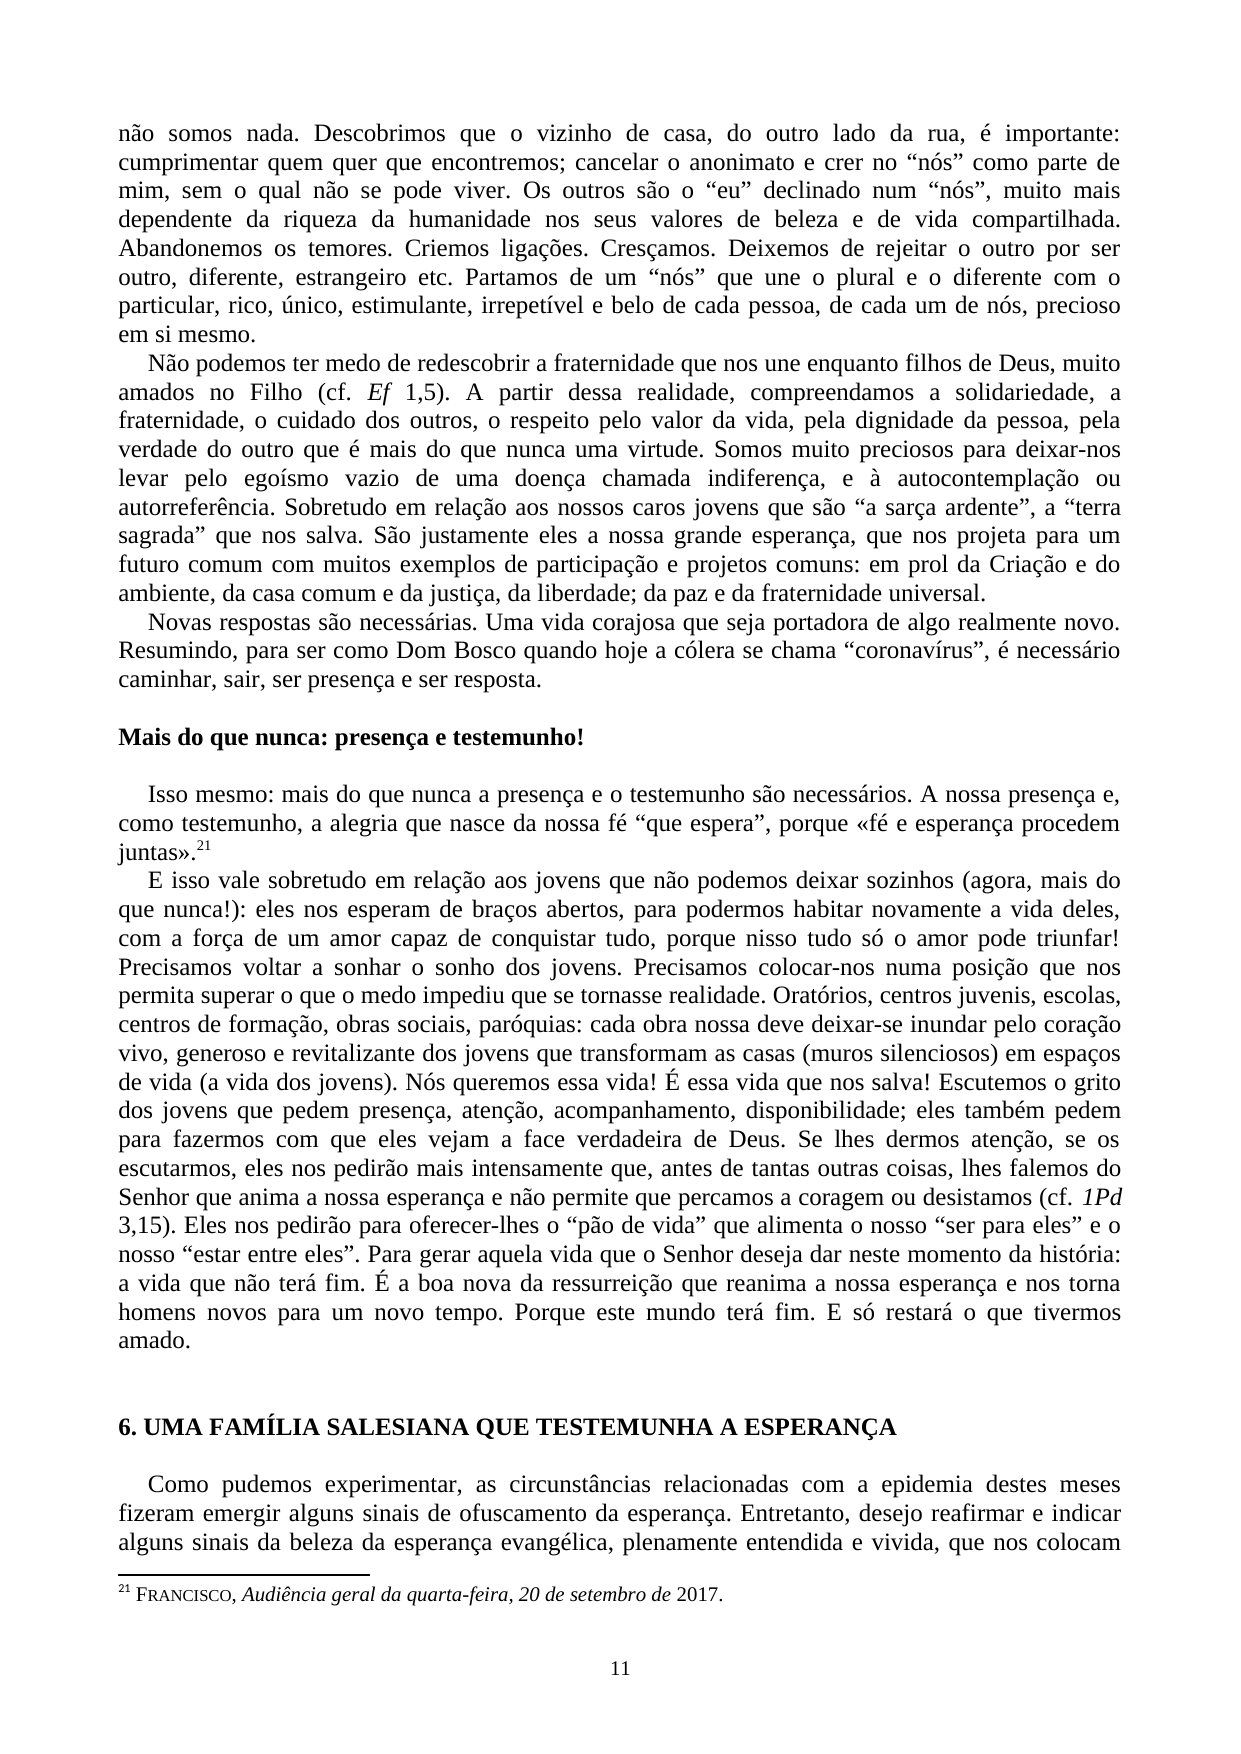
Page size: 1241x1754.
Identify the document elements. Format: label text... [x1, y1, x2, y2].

text E isso vale sobretudo em relação aos jovens que não podemos deixar sozinhos (agora, mais do que nunca!): eles nos esperam de braços abertos, para podermos habitar novamente a vida deles, com a força de um amor capaz de conquistar tudo, porque nisso tudo só o amor pode triunfar! Precisamos voltar a sonhar o sonho dos jovens. Precisamos colocar-nos numa posição que nos permita superar o que o medo impediu que se tornasse realidade. Oratórios, centros juvenis, escolas, centros de formação, obras sociais, paróquias: cada obra nossa deve deixar-se inundar pelo coração vivo, generoso e revitalizante dos jovens que transformam as casas (muros silenciosos) em espaços de vida (a vida dos jovens). Nós queremos essa vida! É essa vida que nos salva! Escutemos o grito dos jovens que pedem presença, atenção, acompanhamento, disponibilidade; eles também pedem para fazermos com que eles vejam a face verdadeira de Deus. Se lhes dermos atenção, se os escutarmos, eles nos pedirão mais intensamente que, antes de tantas outras coisas, lhes falemos do Senhor que anima a nossa esperança e não permite que percamos a coragem ou desistamos (cf. 1Pd 3,15). Eles nos pedirão para oferecer-lhes o “pão de vida” que alimenta o nosso “ser para eles” e o nosso “estar entre eles”. Para gerar aquela vida que o Senhor deseja dar neste momento da história: a vida que não terá fim. É a boa nova da ressurreição que reanima a nossa esperança e nos torna homens novos para um novo tempo. Porque este mundo terá fim. E só restará o que tivermos amado. [118, 866, 1122, 1354]
text Novas respostas são necessárias. Uma vida corajosa que seja portadora de algo realmente novo. Resumindo, para ser como Dom Bosco quando hoje a cólera se chama “coronavírus”, é necessário caminhar, sair, ser presença e ser resposta. [118, 607, 1122, 693]
text 6. UMA FAMÍLIA SALESIANA QUE TESTEMUNHA A ESPERANÇA [118, 1412, 1122, 1441]
text Mais do que nunca: presença e testemunho! [118, 722, 1122, 751]
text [118, 118, 1122, 348]
text Isso mesmo: mais do que nunca a presença e o testemunho são necessários. A nossa presença e, como testemunho, a alegria que nasce da nossa fé “que espera”, porque «fé e esperança procedem juntas». [118, 779, 1122, 866]
text Não podemos ter medo de redescobrir a fraternidade que nos une enquanto filhos de Deus, muito amados no Filho (cf. Ef 1,5). A partir dessa realidade, compreendamos a solidariedade, a fraternidade, o cuidado dos outros, o respeito pelo valor da vida, pela dignidade da pessoa, pela verdade do outro que é mais do que nunca uma virtude. Somos muito preciosos para deixar-nos levar pelo egoísmo vazio de uma doença chamada indiferença, e à autocontemplação ou autorreferência. Sobretudo em relação aos nossos caros jovens que são “a sarça ardente”, a “terra sagrada” que nos salva. São justamente eles a nossa grande esperança, que nos projeta para um futuro comum com muitos exemplos de participação e projetos comuns: em prol da Criação e do ambiente, da casa comum e da justiça, da liberdade; da paz e da fraternidade universal. [118, 348, 1122, 607]
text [118, 1469, 1122, 1556]
